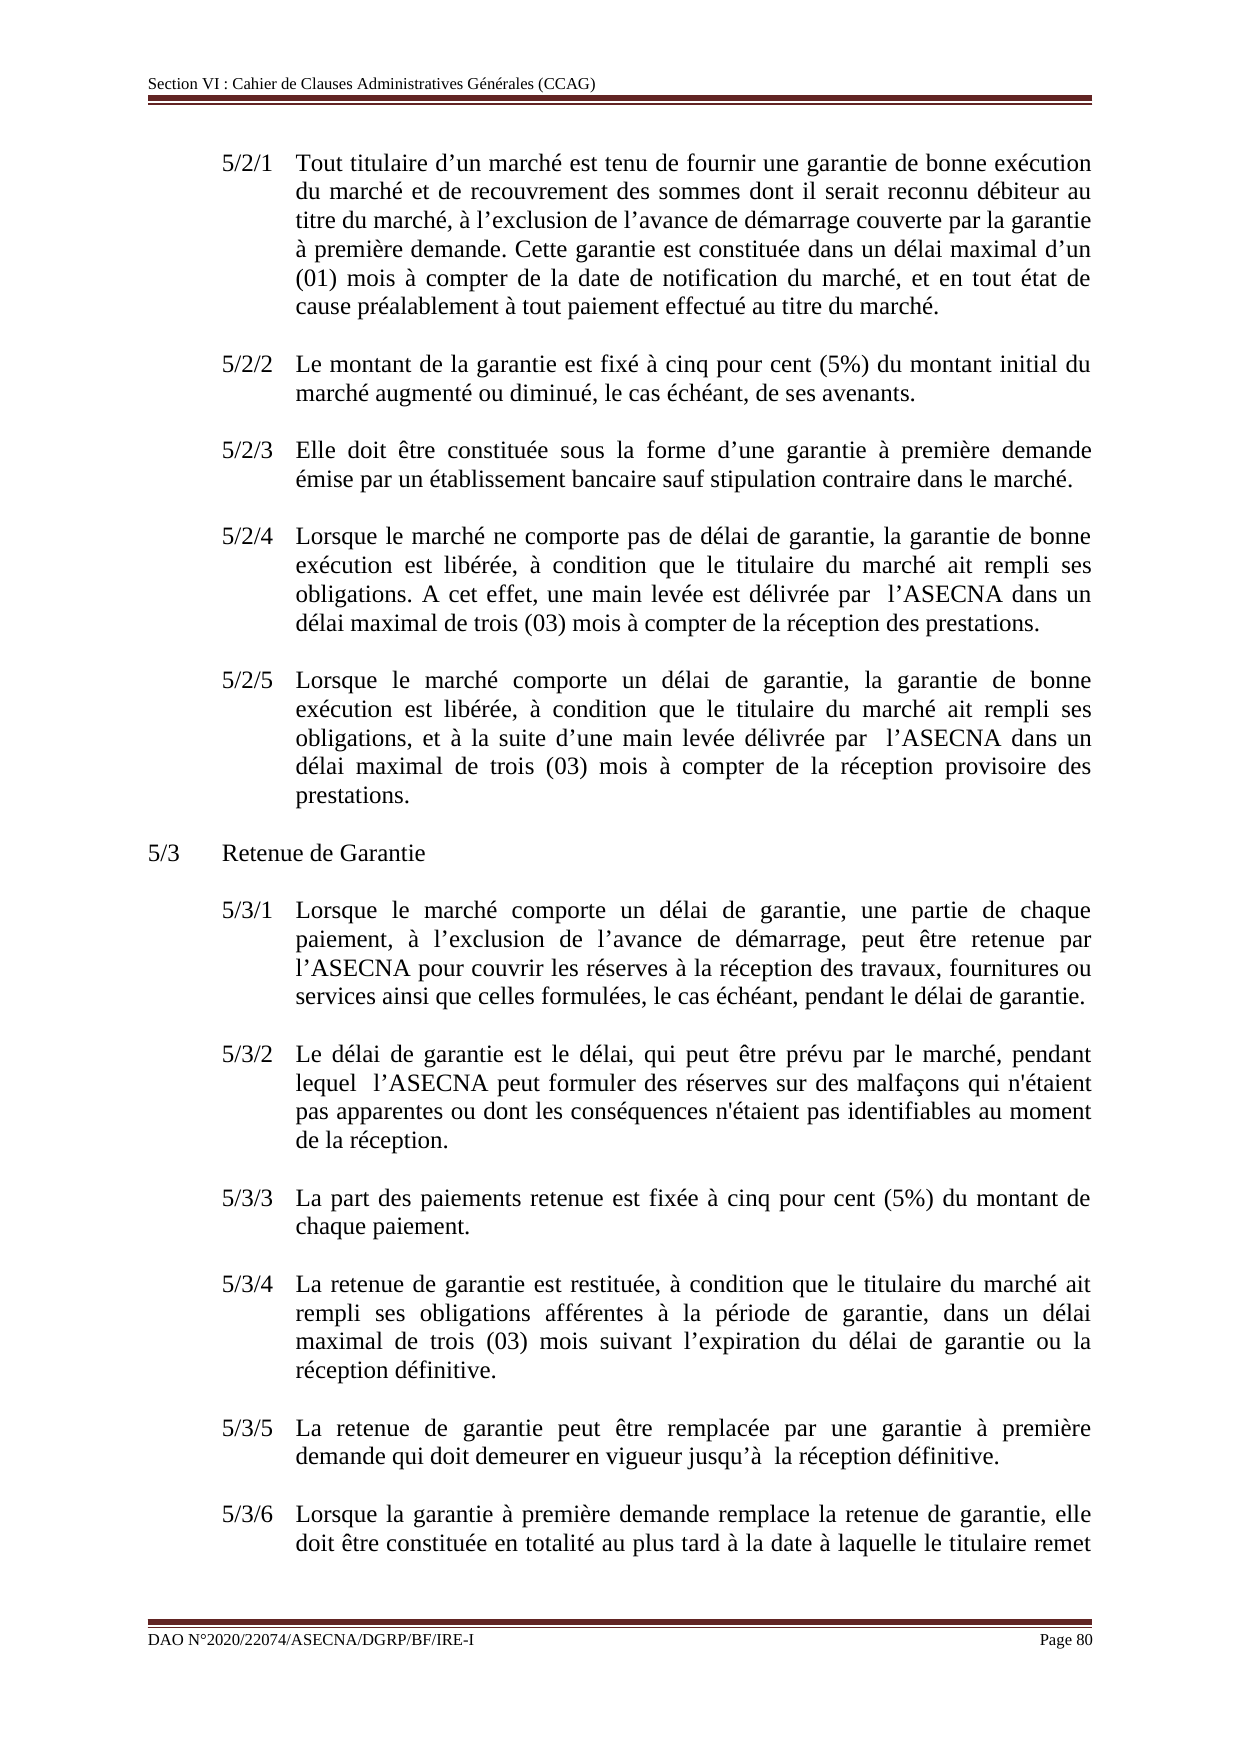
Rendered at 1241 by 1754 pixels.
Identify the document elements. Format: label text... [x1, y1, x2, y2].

list Lorsque le marché comporte un délai de garantie, une partie de chaque paiement, à l’exclusion de l’avance de démarrage, peut être retenue par l’ASECNA pour couvrir les réserves à la réception des travaux, fournitures ou services ainsi que celles formulées, le cas échéant, pendant le délai de garantie. [222, 895, 1092, 1010]
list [222, 1499, 1092, 1556]
list Le montant de la garantie est fixé à cinq pour cent (5%) du montant initial du marché augmenté ou diminué, le cas échéant, de ses avenants. [222, 349, 1092, 406]
list Tout titulaire d’un marché est tenu de fournir une garantie de bonne exécution du marché et de recouvrement des sommes dont il serait reconnu débiteur au titre du marché, à l’exclusion de l’avance de démarrage couverte par la garantie à première demande. Cette garantie est constituée dans un délai maximal d’un (01) mois à compter de la date de notification du marché, et en tout état de cause préalablement à tout paiement effectué au titre du marché. [222, 148, 1092, 320]
list La retenue de garantie peut être remplacée par une garantie à première demande qui doit demeurer en vigueur jusqu’à la réception définitive. [222, 1413, 1092, 1470]
list Lorsque le marché ne comporte pas de délai de garantie, la garantie de bonne exécution est libérée, à condition que le titulaire du marché ait rempli ses obligations. A cet effet, une main levée est délivrée par l’ASECNA dans un délai maximal de trois (03) mois à compter de la réception des prestations. [222, 521, 1092, 636]
list La part des paiements retenue est fixée à cinq pour cent (5%) du montant de chaque paiement. [222, 1183, 1092, 1240]
list Retenue de Garantie [148, 838, 1092, 866]
list La retenue de garantie est restituée, à condition que le titulaire du marché ait rempli ses obligations afférentes à la période de garantie, dans un délai maximal de trois (03) mois suivant l’expiration du délai de garantie ou la réception définitive. [222, 1269, 1092, 1384]
list Le délai de garantie est le délai, qui peut être prévu par le marché, pendant lequel l’ASECNA peut formuler des réserves sur des malfaçons qui n'étaient pas apparentes ou dont les conséquences n'étaient pas identifiables au moment de la réception. [222, 1039, 1092, 1154]
list Lorsque le marché comporte un délai de garantie, la garantie de bonne exécution est libérée, à condition que le titulaire du marché ait rempli ses obligations, et à la suite d’une main levée délivrée par l’ASECNA dans un délai maximal de trois (03) mois à compter de la réception provisoire des prestations. [222, 665, 1092, 809]
list Elle doit être constituée sous la forme d’une garantie à première demande émise par un établissement bancaire sauf stipulation contraire dans le marché. [222, 435, 1092, 493]
